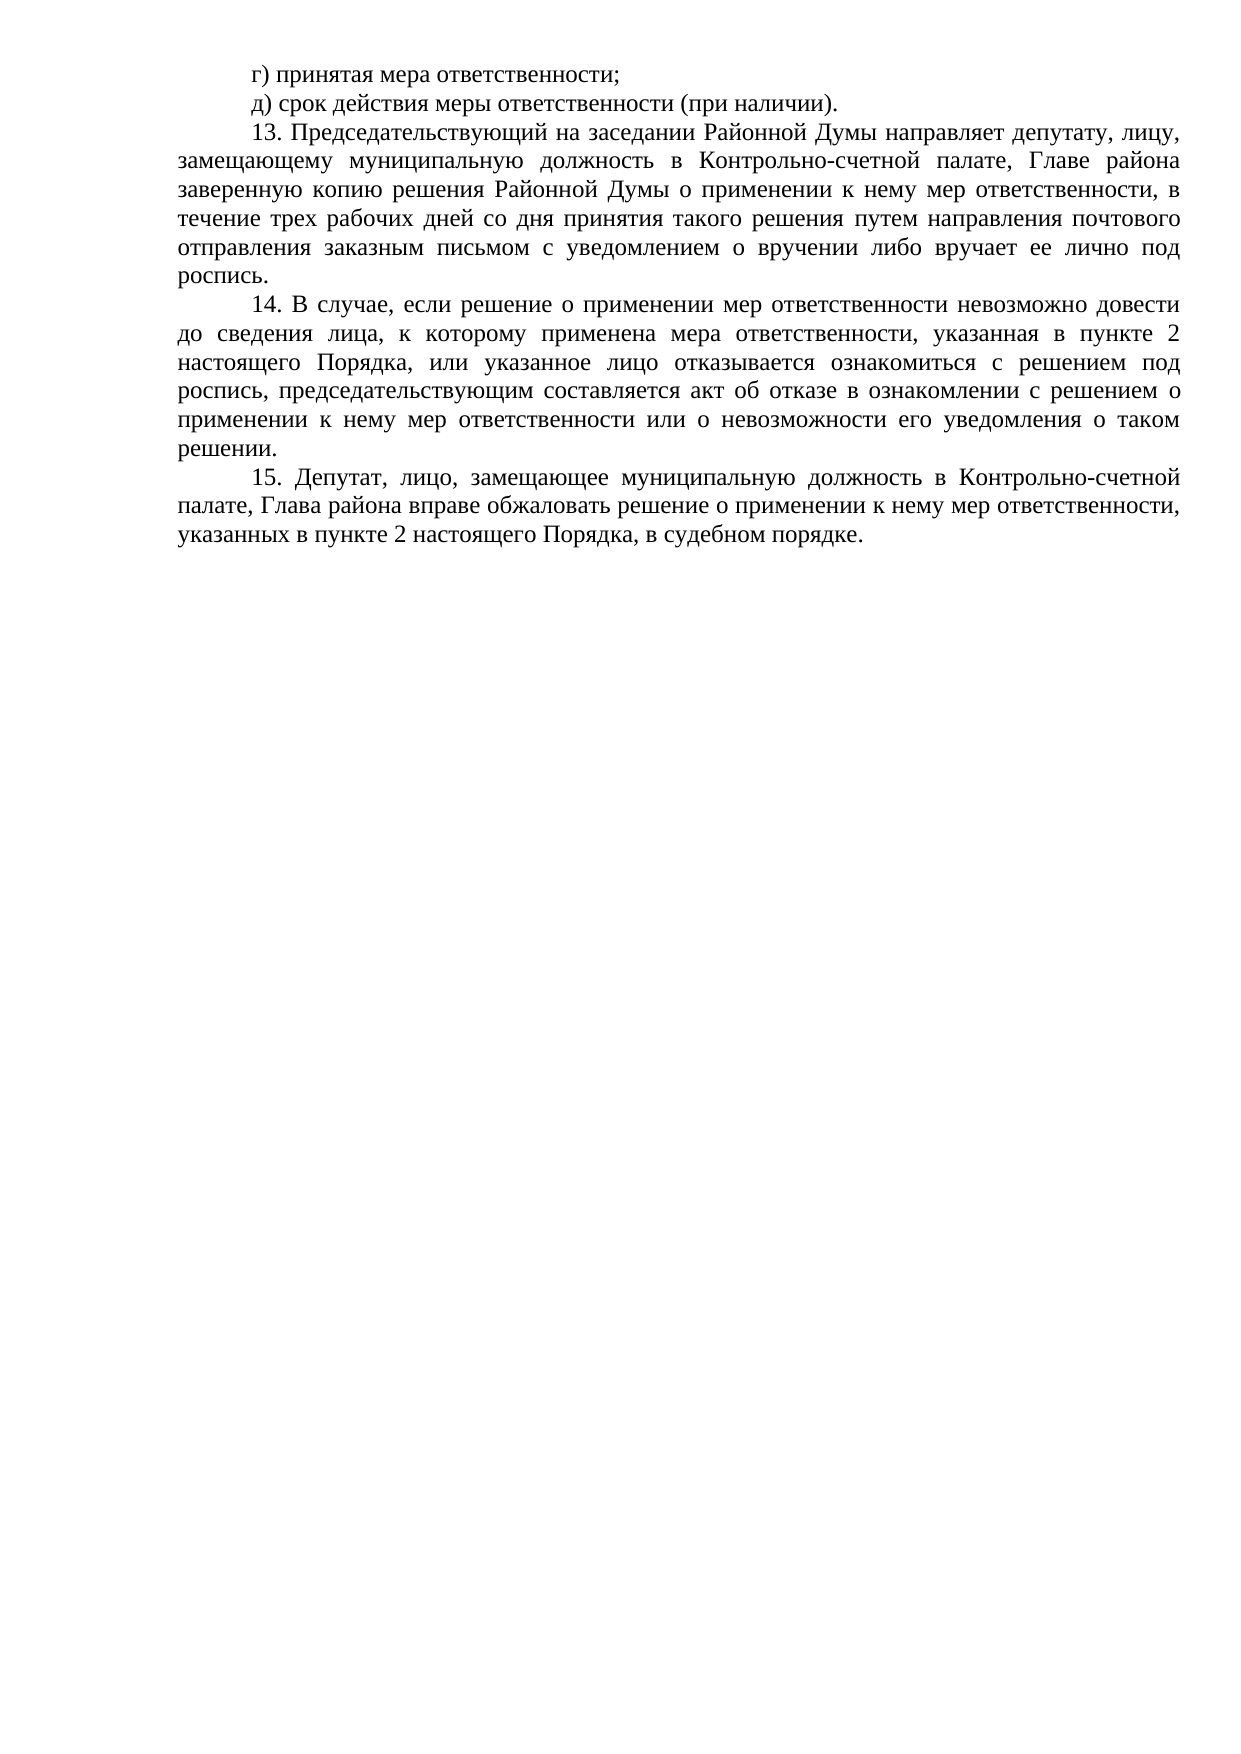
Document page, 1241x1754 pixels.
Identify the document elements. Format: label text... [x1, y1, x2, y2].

text 13. Председательствующий на заседании Районной Думы направляет депутату, лицу, замещающему муниципальную должность в Контрольно-счетной палате, Главе района заверенную копию решения Районной Думы о применении к нему мер ответственности, в течение трех рабочих дней со дня принятия такого решения путем направления почтового отправления заказным письмом с уведомлением о вручении либо вручает ее лично под роспись. [177, 117, 1181, 289]
text 14. В случае, если решение о применении мер ответственности невозможно довести до сведения лица, к которому применена мера ответственности, указанная в пункте 2 настоящего Порядка, или указанное лицо отказывается ознакомиться с решением под роспись, председательствующим составляется акт об отказе в ознакомлении с решением о применении к нему мер ответственности или о невозможности его уведомления о таком решении. [177, 289, 1181, 462]
text г) принятая мера ответственности; [177, 59, 1181, 88]
text д) срок действия меры ответственности (при наличии). [177, 88, 1181, 117]
subtitle 15. Депутат, лицо, замещающее муниципальную должность в Контрольно-счетной палате, Глава района вправе обжаловать решение о применении к нему мер ответственности, указанных в пункте 2 настоящего Порядка, в судебном порядке. [177, 462, 1181, 548]
